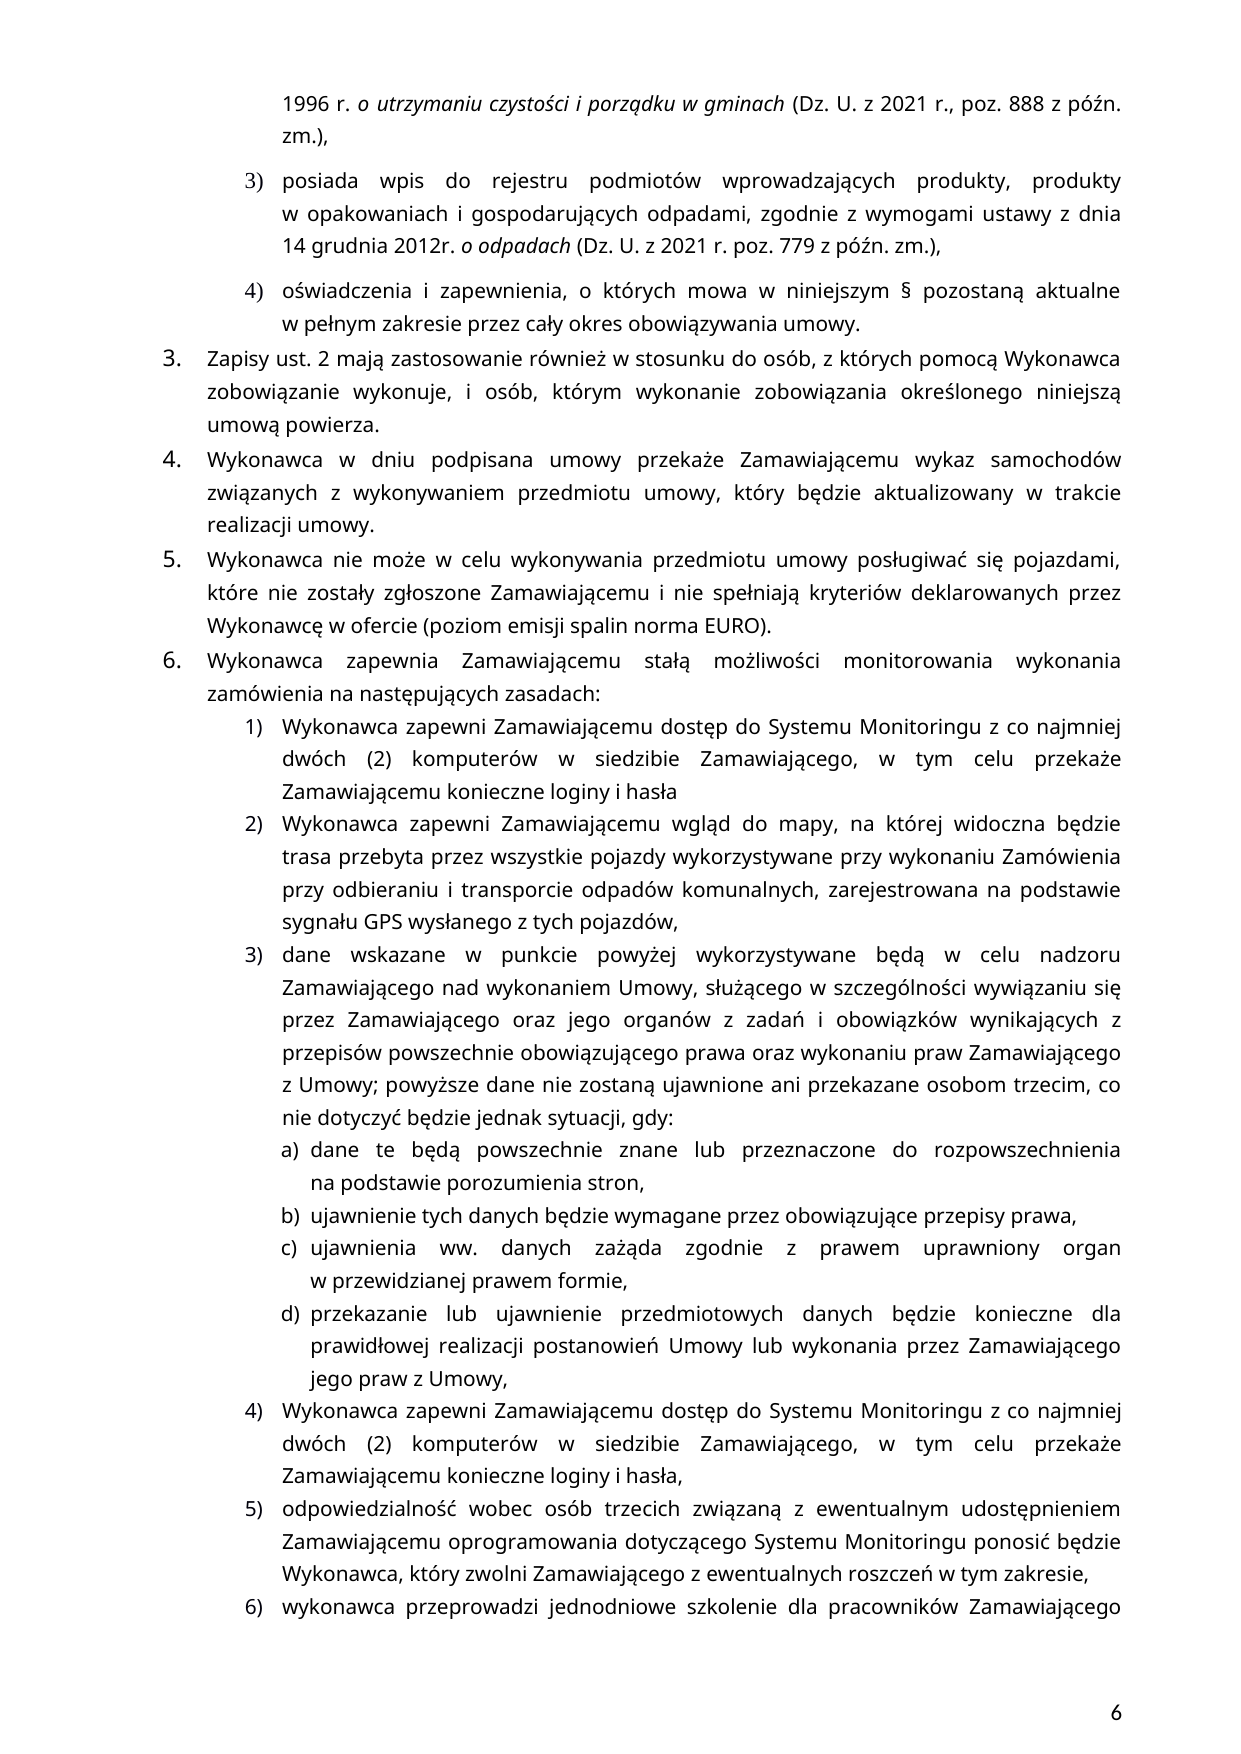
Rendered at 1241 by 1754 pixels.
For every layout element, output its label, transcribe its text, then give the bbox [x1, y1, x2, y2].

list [244, 89, 1122, 150]
list Wykonawca zapewni Zamawiającemu wgląd do mapy, na której widoczna będzie trasa przebyta przez wszystkie pojazdy wykorzystywane przy wykonaniu Zamówienia przy odbieraniu i transporcie odpadów komunalnych, zarejestrowana na podstawie sygnału GPS wysłanego z tych pojazdów, [244, 809, 1122, 936]
list ujawnienia ww. danych zażąda zgodnie z prawem uprawniony organ w przewidzianej prawem formie, [281, 1233, 1122, 1294]
list przekazanie lub ujawnienie przedmiotowych danych będzie konieczne dla prawidłowej realizacji postanowień Umowy lub wykonania przez Zamawiającego jego praw z Umowy, [281, 1299, 1122, 1392]
list odpowiedzialność wobec osób trzecich związaną z ewentualnym udostępnieniem Zamawiającemu oprogramowania dotyczącego Systemu Monitoringu ponosić będzie Wykonawca, który zwolni Zamawiającego z ewentualnych roszczeń w tym zakresie, [244, 1494, 1122, 1588]
list Wykonawca w dniu podpisana umowy przekaże Zamawiającemu wykaz samochodów związanych z wykonywaniem przedmiotu umowy, który będzie aktualizowany w trakcie realizacji umowy. [162, 442, 1122, 539]
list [244, 1592, 1122, 1621]
list Wykonawca zapewni Zamawiającemu dostęp do Systemu Monitoringu z co najmniej dwóch (2) komputerów w siedzibie Zamawiającego, w tym celu przekaże Zamawiającemu konieczne loginy i hasła [244, 712, 1122, 805]
list oświadczenia i zapewnienia, o których mowa w niniejszym § pozostaną aktualne w pełnym zakresie przez cały okres obowiązywania umowy. [244, 277, 1122, 338]
list ujawnienie tych danych będzie wymagane przez obowiązujące przepisy prawa, [281, 1201, 1122, 1229]
list Zapisy ust. 2 mają zastosowanie również w stosunku do osób, z których pomocą Wykonawca zobowiązanie wykonuje, i osób, którym wykonanie zobowiązania określonego niniejszą umową powierza. [162, 342, 1122, 438]
list dane te będą powszechnie znane lub przeznaczone do rozpowszechnienia na podstawie porozumienia stron, [281, 1136, 1122, 1197]
list Wykonawca zapewnia Zamawiającemu stałą możliwości monitorowania wykonania zamówienia na następujących zasadach: [162, 644, 1122, 708]
list posiada wpis do rejestru podmiotów wprowadzających produkty, produkty w opakowaniach i gospodarujących odpadami, zgodnie z wymogami ustawy z dnia 14 grudnia 2012r. o odpadach (Dz. U. z 2021 r. poz. 779 z późn. zm.), [244, 166, 1122, 260]
list Wykonawca zapewni Zamawiającemu dostęp do Systemu Monitoringu z co najmniej dwóch (2) komputerów w siedzibie Zamawiającego, w tym celu przekaże Zamawiającemu konieczne loginy i hasła, [244, 1396, 1122, 1490]
list Wykonawca nie może w celu wykonywania przedmiotu umowy posługiwać się pojazdami, które nie zostały zgłoszone Zamawiającemu i nie spełniają kryteriów deklarowanych przez Wykonawcę w ofercie (poziom emisji spalin norma EURO). [162, 543, 1122, 639]
list dane wskazane w punkcie powyżej wykorzystywane będą w celu nadzoru Zamawiającego nad wykonaniem Umowy, służącego w szczególności wywiązaniu się przez Zamawiającego oraz jego organów z zadań i obowiązków wynikających z przepisów powszechnie obowiązującego prawa oraz wykonaniu praw Zamawiającego z Umowy; powyższe dane nie zostaną ujawnione ani przekazane osobom trzecim, co nie dotyczyć będzie jednak sytuacji, gdy: [244, 940, 1122, 1131]
